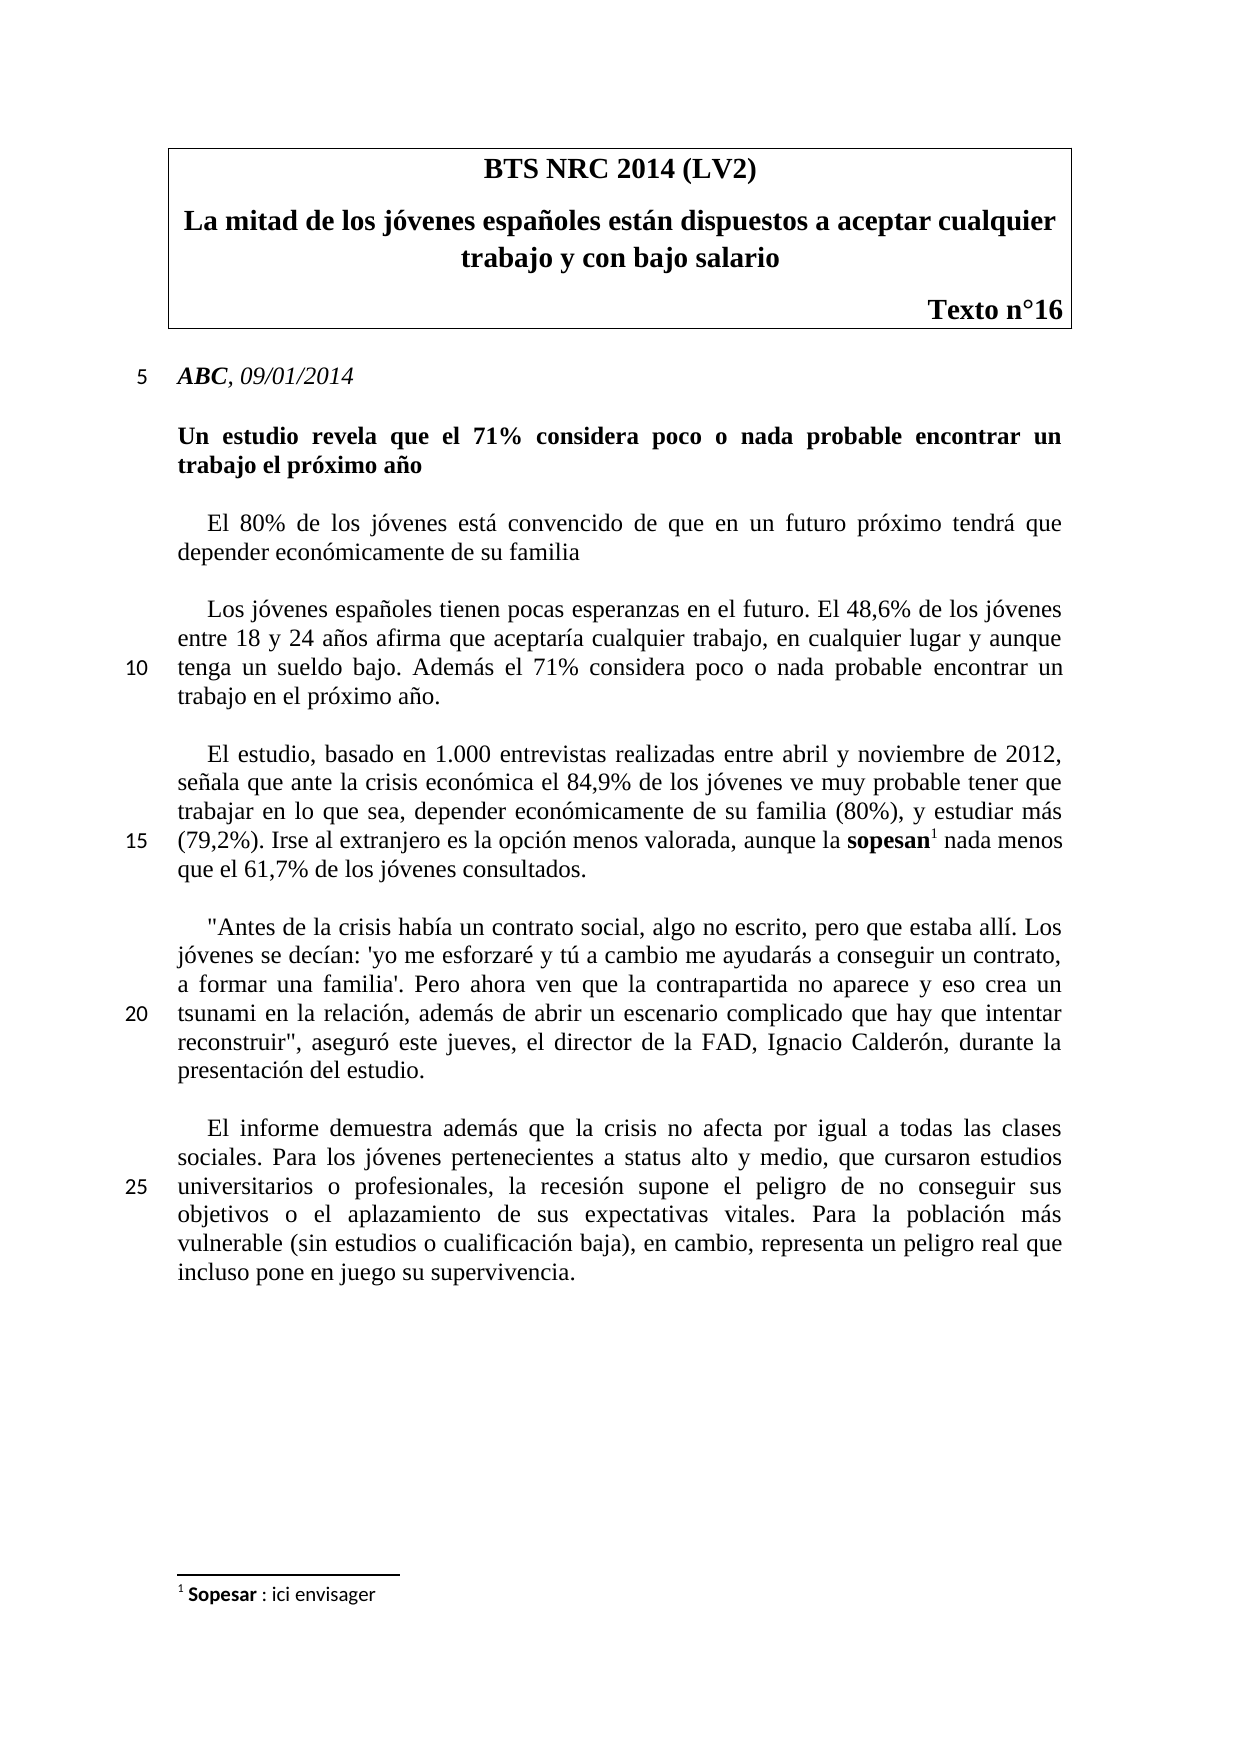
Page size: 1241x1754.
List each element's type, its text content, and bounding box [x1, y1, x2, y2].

text La mitad de los jóvenes españoles están dispuestos a aceptar cualquier trabajo y con bajo salario [169, 200, 1071, 273]
text El informe demuestra además que la crisis no afecta por igual a todas las clases sociales. Para los jóvenes pertenecientes a status alto y medio, que cursaron estudios universitarios o profesionales, la recesión supone el peligro de no conseguir sus objetivos o el aplazamiento de sus expectativas vitales. Para la población más vulnerable (sin estudios o cualificación baja), en cambio, representa un peligro real que incluso pone en juego su supervivencia. [177, 1113, 1063, 1286]
text Los jóvenes españoles tienen pocas esperanzas en el futuro. El 48,6% de los jóvenes entre 18 y 24 años afirma que aceptaría cualquier trabajo, en cualquier lugar y aunque tenga un sueldo bajo. Además el 71% considera poco o nada probable encontrar un trabajo en el próximo año. [177, 594, 1063, 709]
text Un estudio revela que el 71% considera poco o nada probable encontrar un trabajo el próximo año [177, 421, 1063, 479]
text BTS NRC 2014 (LV2) [169, 149, 1071, 184]
text El 80% de los jóvenes está convencido de que en un futuro próximo tendrá que depender económicamente de su familia [177, 508, 1063, 565]
text Texto n°16 [169, 289, 1071, 328]
text "Antes de la crisis había un contrato social, algo no escrito, pero que estaba allí. Los jóvenes se decían: 'yo me esforzaré y tú a cambio me ayudarás a conseguir un contrato, a formar una familia'. Pero ahora ven que la contrapartida no aparece y eso crea un tsunami en la relación, además de abrir un escenario complicado que hay que intentar reconstruir", aseguró este jueves, el director de la FAD, Ignacio Calderón, durante la presentación del estudio. [177, 912, 1063, 1084]
text ABC, 09/01/2014 [177, 361, 1063, 390]
text El estudio, basado en 1.000 entrevistas realizadas entre abril y noviembre de 2012, señala que ante la crisis económica el 84,9% de los jóvenes ve muy probable tener que trabajar en lo que sea, depender económicamente de su familia (80%), y estudiar más (79,2%). Irse al extranjero es la opción menos valorada, aunque la sopesan nada menos que el 61,7% de los jóvenes consultados. [177, 739, 1063, 882]
